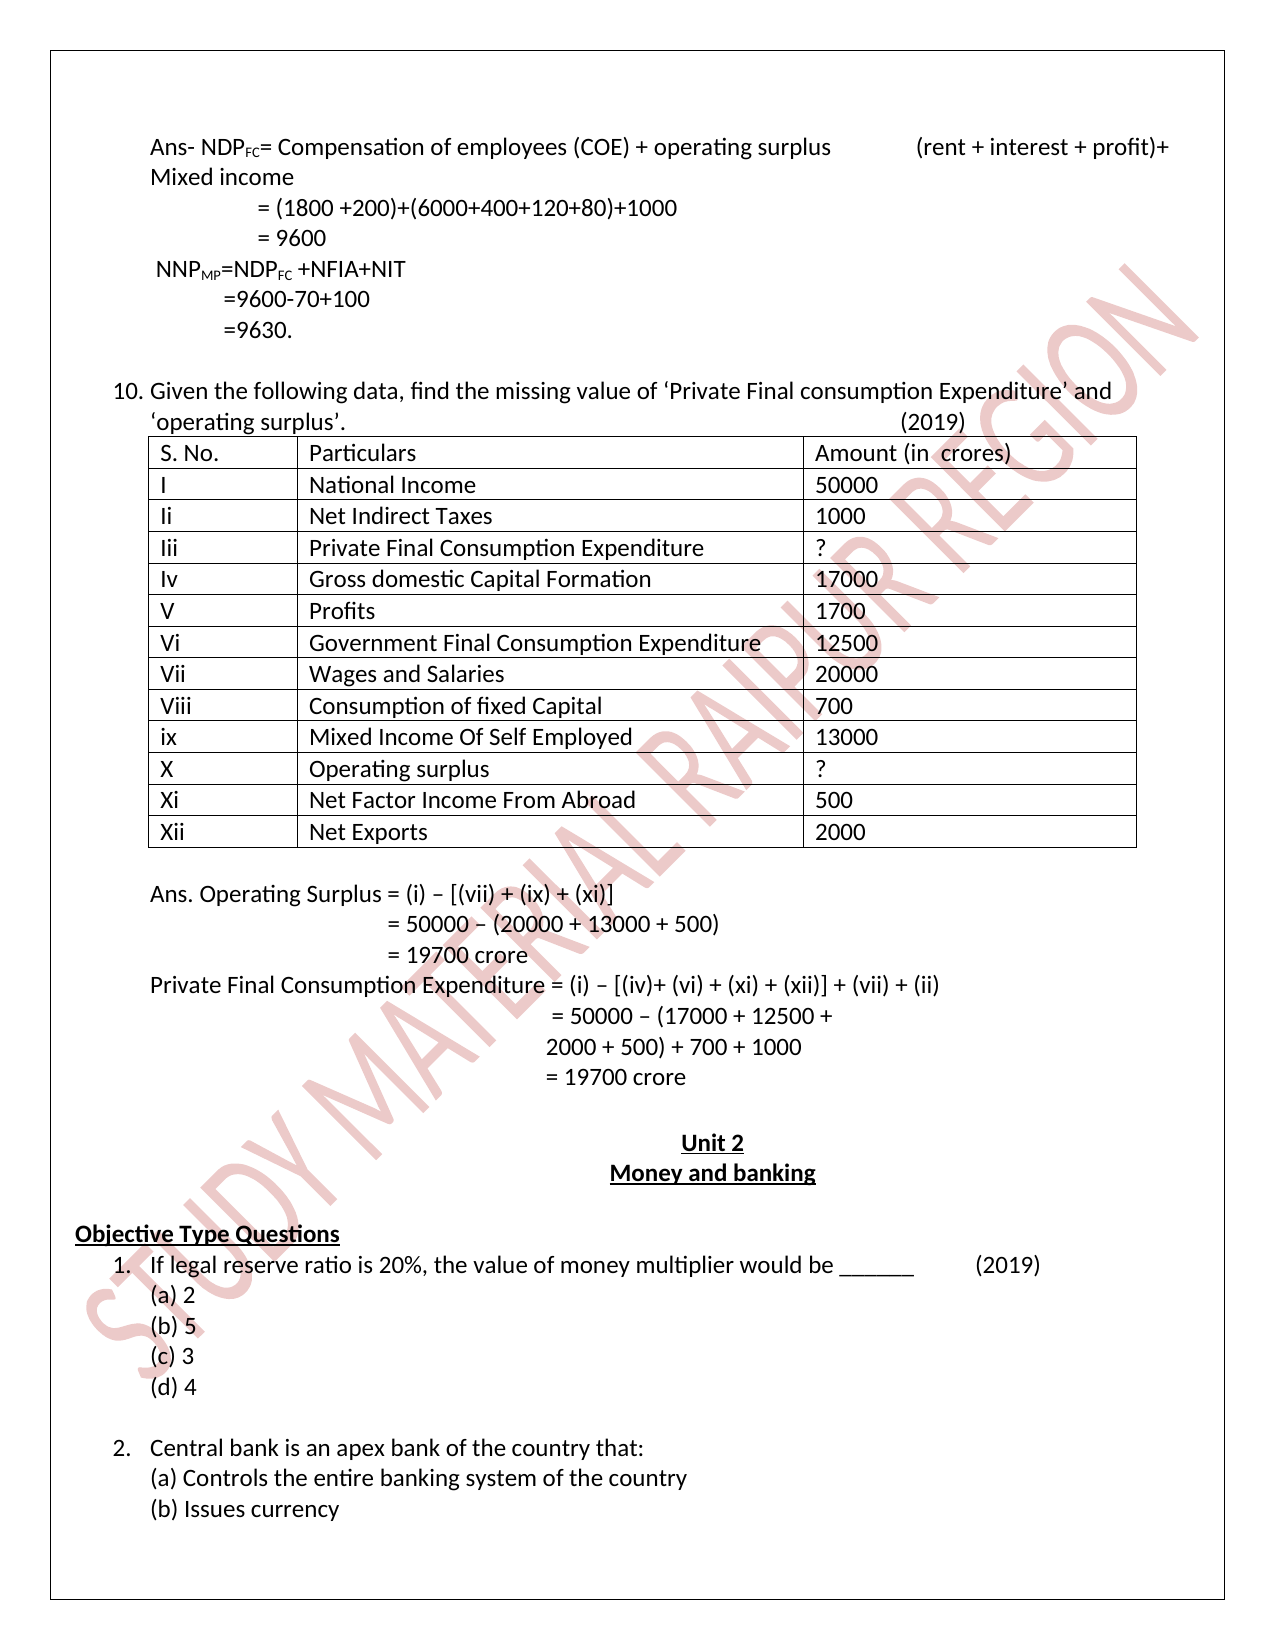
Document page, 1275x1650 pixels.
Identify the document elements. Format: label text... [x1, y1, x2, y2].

table_cell Consumption of fixed Capital [298, 690, 803, 720]
list Central bank is an apex bank of the country that: [112, 1432, 1200, 1462]
table_cell 2000 [804, 816, 1136, 847]
table_cell Operating surplus [298, 753, 803, 783]
list (c) 3 [150, 1340, 1200, 1371]
table_cell 1000 [804, 500, 1136, 531]
table_cell Vii [149, 658, 297, 689]
text Private Final Consumption Expenditure = (i) – [(iv)+ (vi) + (xi) + (xii)] + (vii) + (ii) [150, 970, 1200, 1000]
text Ans. Operating Surplus = (i) – [(vii) + (ix) + (xi)] [150, 878, 1200, 909]
table_header S. No. [149, 437, 297, 468]
table_cell Private Final Consumption Expenditure [298, 532, 803, 562]
text Money and banking [150, 1157, 1200, 1188]
table_cell Ii [149, 500, 297, 531]
table_cell V [149, 595, 297, 626]
list If legal reserve ratio is 20%, the value of money multiplier would be ______ (2019) [112, 1249, 1200, 1279]
text Unit 2 [150, 1127, 1200, 1157]
text = 9600 [150, 223, 1200, 253]
table_header Amount (in crores) [804, 437, 1136, 468]
text = 50000 – (17000 + 12500 + [150, 1000, 1200, 1031]
table_cell Mixed Income Of Self Employed [298, 721, 803, 752]
table_cell Viii [149, 690, 297, 720]
table_cell I [149, 469, 297, 499]
text Ans- NDPFC= Compensation of employees (COE) + operating surplus (rent + interest + profit)+ Mixed income [150, 131, 1200, 192]
list (b) 5 [150, 1310, 1200, 1340]
table_cell 20000 [804, 658, 1136, 689]
list (d) 4 [150, 1371, 1200, 1401]
text = 50000 – (20000 + 13000 + 500) [150, 909, 1200, 939]
text = 19700 crore [150, 939, 1200, 970]
table_cell ix [149, 721, 297, 752]
table_cell Gross domestic Capital Formation [298, 564, 803, 594]
table_cell Net Indirect Taxes [298, 500, 803, 531]
table_cell 1700 [804, 595, 1136, 626]
table_cell Xii [149, 816, 297, 847]
table_cell Net Factor Income From Abroad [298, 785, 803, 815]
table_cell Wages and Salaries [298, 658, 803, 689]
list (a) Controls the entire banking system of the country [150, 1462, 1200, 1493]
table_cell Government Final Consumption Expenditure [298, 627, 803, 657]
table_cell Vi [149, 627, 297, 657]
list Given the following data, find the missing value of ‘Private Final consumption Expenditure’ and ‘operating surplus’. (2019) [112, 375, 1200, 436]
table_cell X [149, 753, 297, 783]
table_cell ? [804, 753, 1136, 783]
text Objective Type Questions [75, 1218, 1200, 1249]
table_cell Xi [149, 785, 297, 815]
text = 19700 crore [150, 1061, 1200, 1092]
table_cell 50000 [804, 469, 1136, 499]
table_cell Iii [149, 532, 297, 562]
table_header Particulars [298, 437, 803, 468]
table_cell 700 [804, 690, 1136, 720]
table_cell 500 [804, 785, 1136, 815]
table_cell 17000 [804, 564, 1136, 594]
table_cell Profits [298, 595, 803, 626]
list (b) Issues currency [150, 1493, 1200, 1523]
text =9600-70+100 [150, 284, 1200, 314]
text NNPMP=NDPFC +NFIA+NIT [150, 253, 1200, 284]
table_cell National Income [298, 469, 803, 499]
table_cell ? [804, 532, 1136, 562]
table_cell Iv [149, 564, 297, 594]
text =9630. [150, 314, 1200, 345]
text 2000 + 500) + 700 + 1000 [150, 1031, 1200, 1061]
table_cell 13000 [804, 721, 1136, 752]
list (a) 2 [150, 1279, 1200, 1310]
table_cell Net Exports [298, 816, 803, 847]
text = (1800 +200)+(6000+400+120+80)+1000 [150, 192, 1200, 223]
table_cell 12500 [804, 627, 1136, 657]
